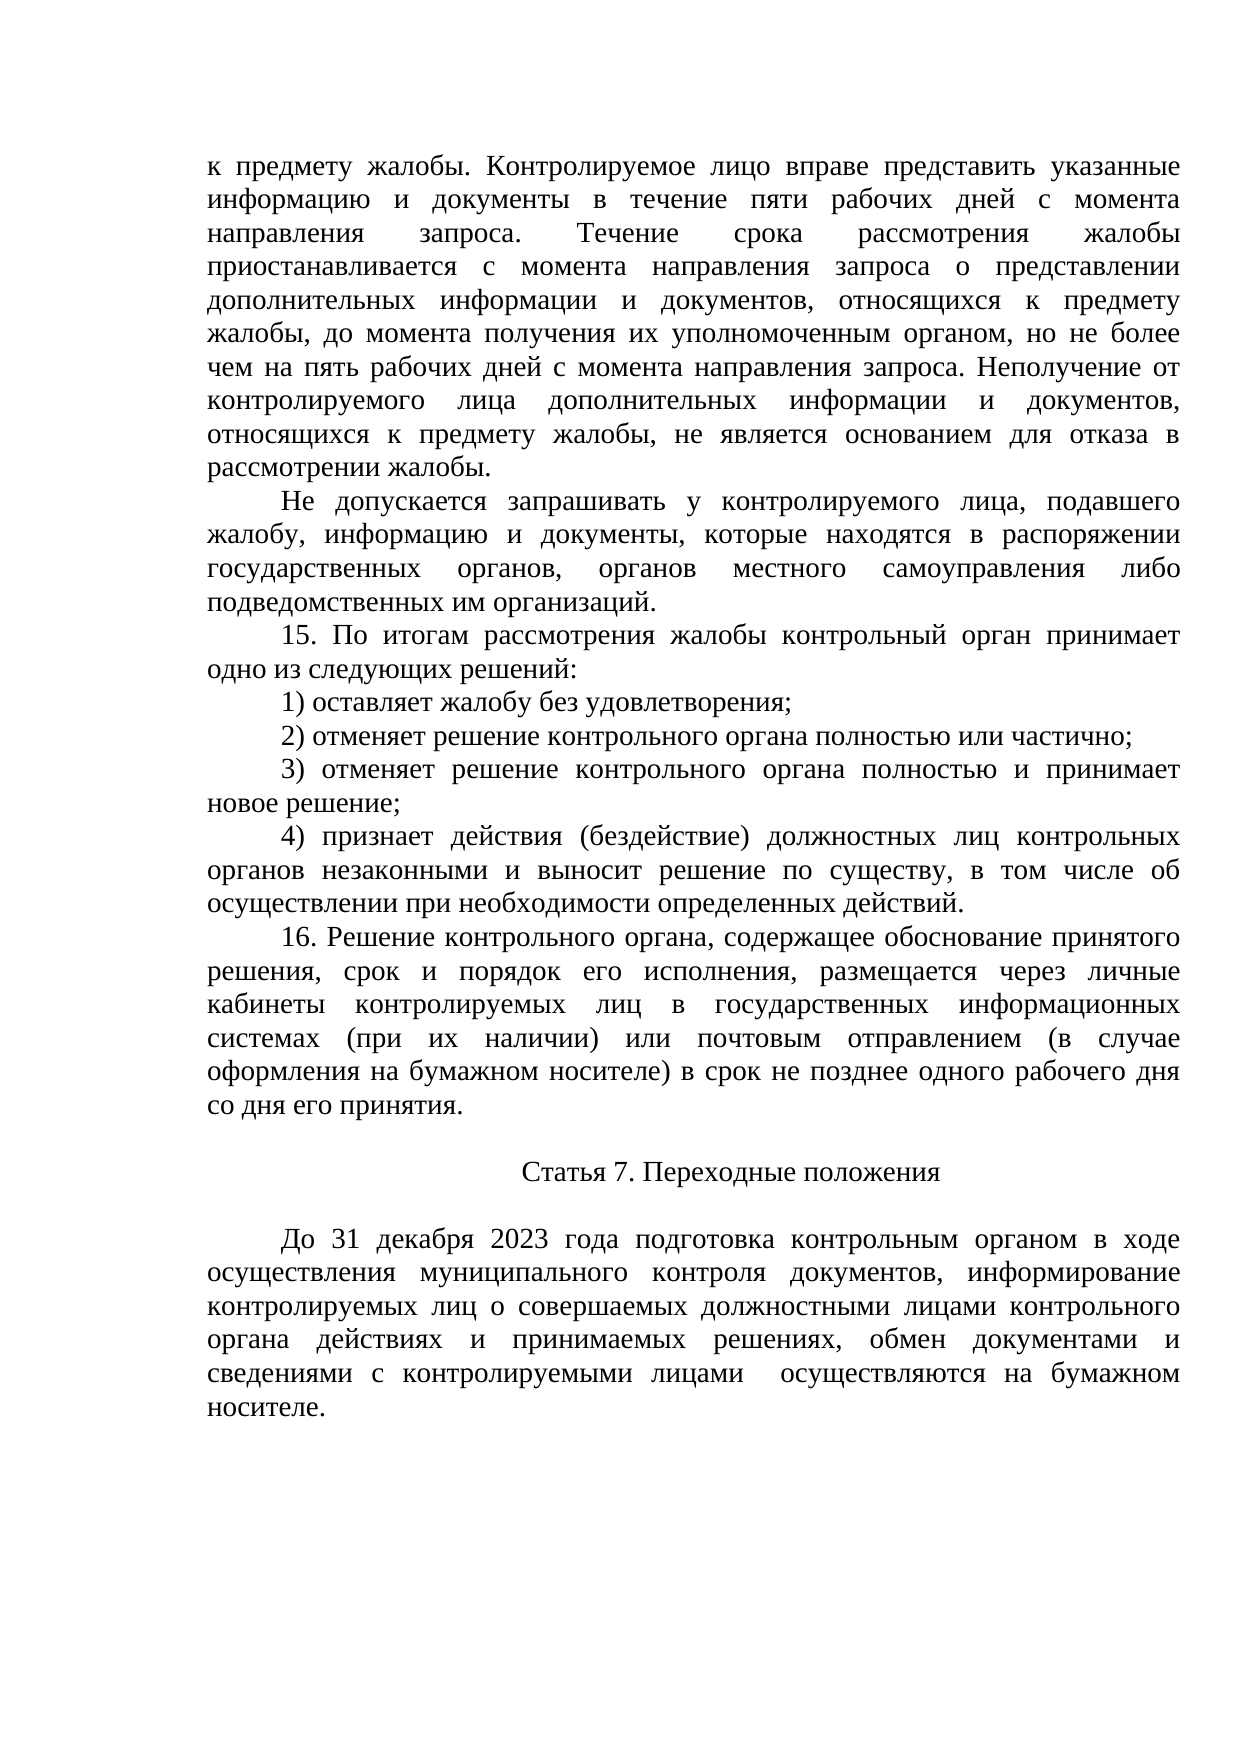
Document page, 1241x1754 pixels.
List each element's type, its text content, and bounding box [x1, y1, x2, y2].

text 16. Решение контрольного органа, содержащее обоснование принятого решения, срок и порядок его исполнения, размещается через личные кабинеты контролируемых лиц в государственных информационных системах (при их наличии) или почтовым отправлением (в случае оформления на бумажном носителе) в срок не позднее одного рабочего дня со дня его принятия. [207, 919, 1181, 1120]
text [207, 148, 1181, 483]
text 1) оставляет жалобу без удовлетворения; [207, 684, 1181, 718]
text 2) отменяет решение контрольного органа полностью или частично; [207, 718, 1181, 751]
text До 31 декабря 2023 года подготовка контрольным органом в ходе осуществления муниципального контроля документов, информирование контролируемых лиц о совершаемых должностными лицами контрольного органа действиях и принимаемых решениях, обмен документами и сведениями с контролируемыми лицами осуществляются на бумажном носителе. [207, 1221, 1181, 1422]
text 4) признает действия (бездействие) должностных лиц контрольных органов незаконными и выносит решение по существу, в том числе об осуществлении при необходимости определенных действий. [207, 818, 1181, 919]
text 15. По итогам рассмотрения жалобы контрольный орган принимает одно из следующих решений: [207, 617, 1181, 684]
text 3) отменяет решение контрольного органа полностью и принимает новое решение; [207, 751, 1181, 818]
text Статья 7. Переходные положения [207, 1154, 1181, 1187]
text Не допускается запрашивать у контролируемого лица, подавшего жалобу, информацию и документы, которые находятся в распоряжении государственных органов, органов местного самоуправления либо подведомственных им организаций. [207, 483, 1181, 617]
